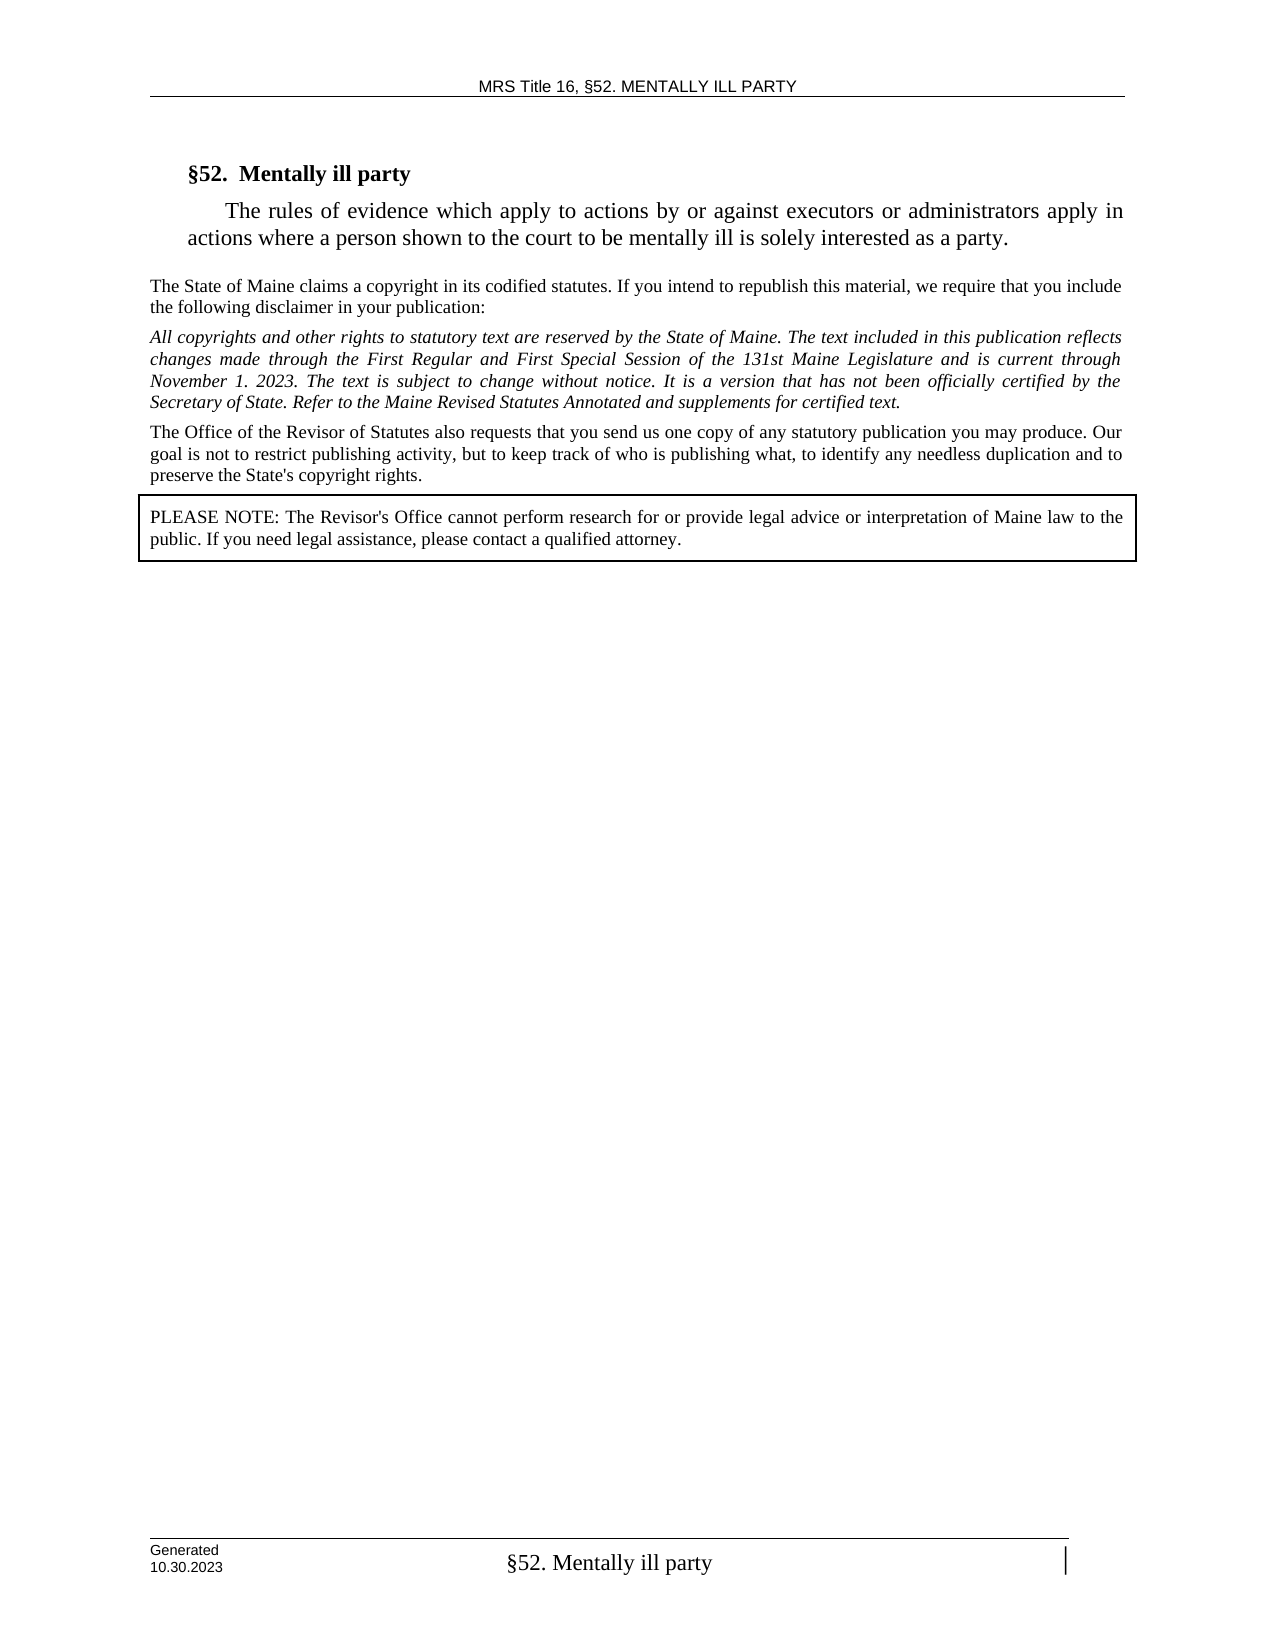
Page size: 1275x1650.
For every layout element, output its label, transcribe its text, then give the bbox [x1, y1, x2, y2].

text The rules of evidence which apply to actions by or against executors or administrators apply in actions where a person shown to the court to be mentally ill is solely interested as a party. [187, 197, 1125, 250]
text The State of Maine claims a copyright in its codified statutes. If you intend to republish this material, we require that you include the following disclaimer in your publication: [150, 275, 1125, 318]
text All copyrights and other rights to statutory text are reserved by the State of Maine. The text included in this publication reflects changes made through the First Regular and First Special Session of the 131st Maine Legislature and is current through November 1. 2023 . The text is subject to change without notice. It is a version that has not been officially certified by the Secretary of State. Refer to the Maine Revised Statutes Annotated and supplements for certified text. [150, 326, 1125, 413]
text §52. Mentally ill party [187, 160, 1125, 187]
text PLEASE NOTE: The Revisor's Office cannot perform research for or provide legal advice or interpretation of Maine law to the public. If you need legal assistance, please contact a qualified attorney. [140, 496, 1135, 560]
text The Office of the Revisor of Statutes also requests that you send us one copy of any statutory publication you may produce. Our goal is not to restrict publishing activity, but to keep track of who is publishing what, to identify any needless duplication and to preserve the State's copyright rights. [150, 421, 1125, 486]
